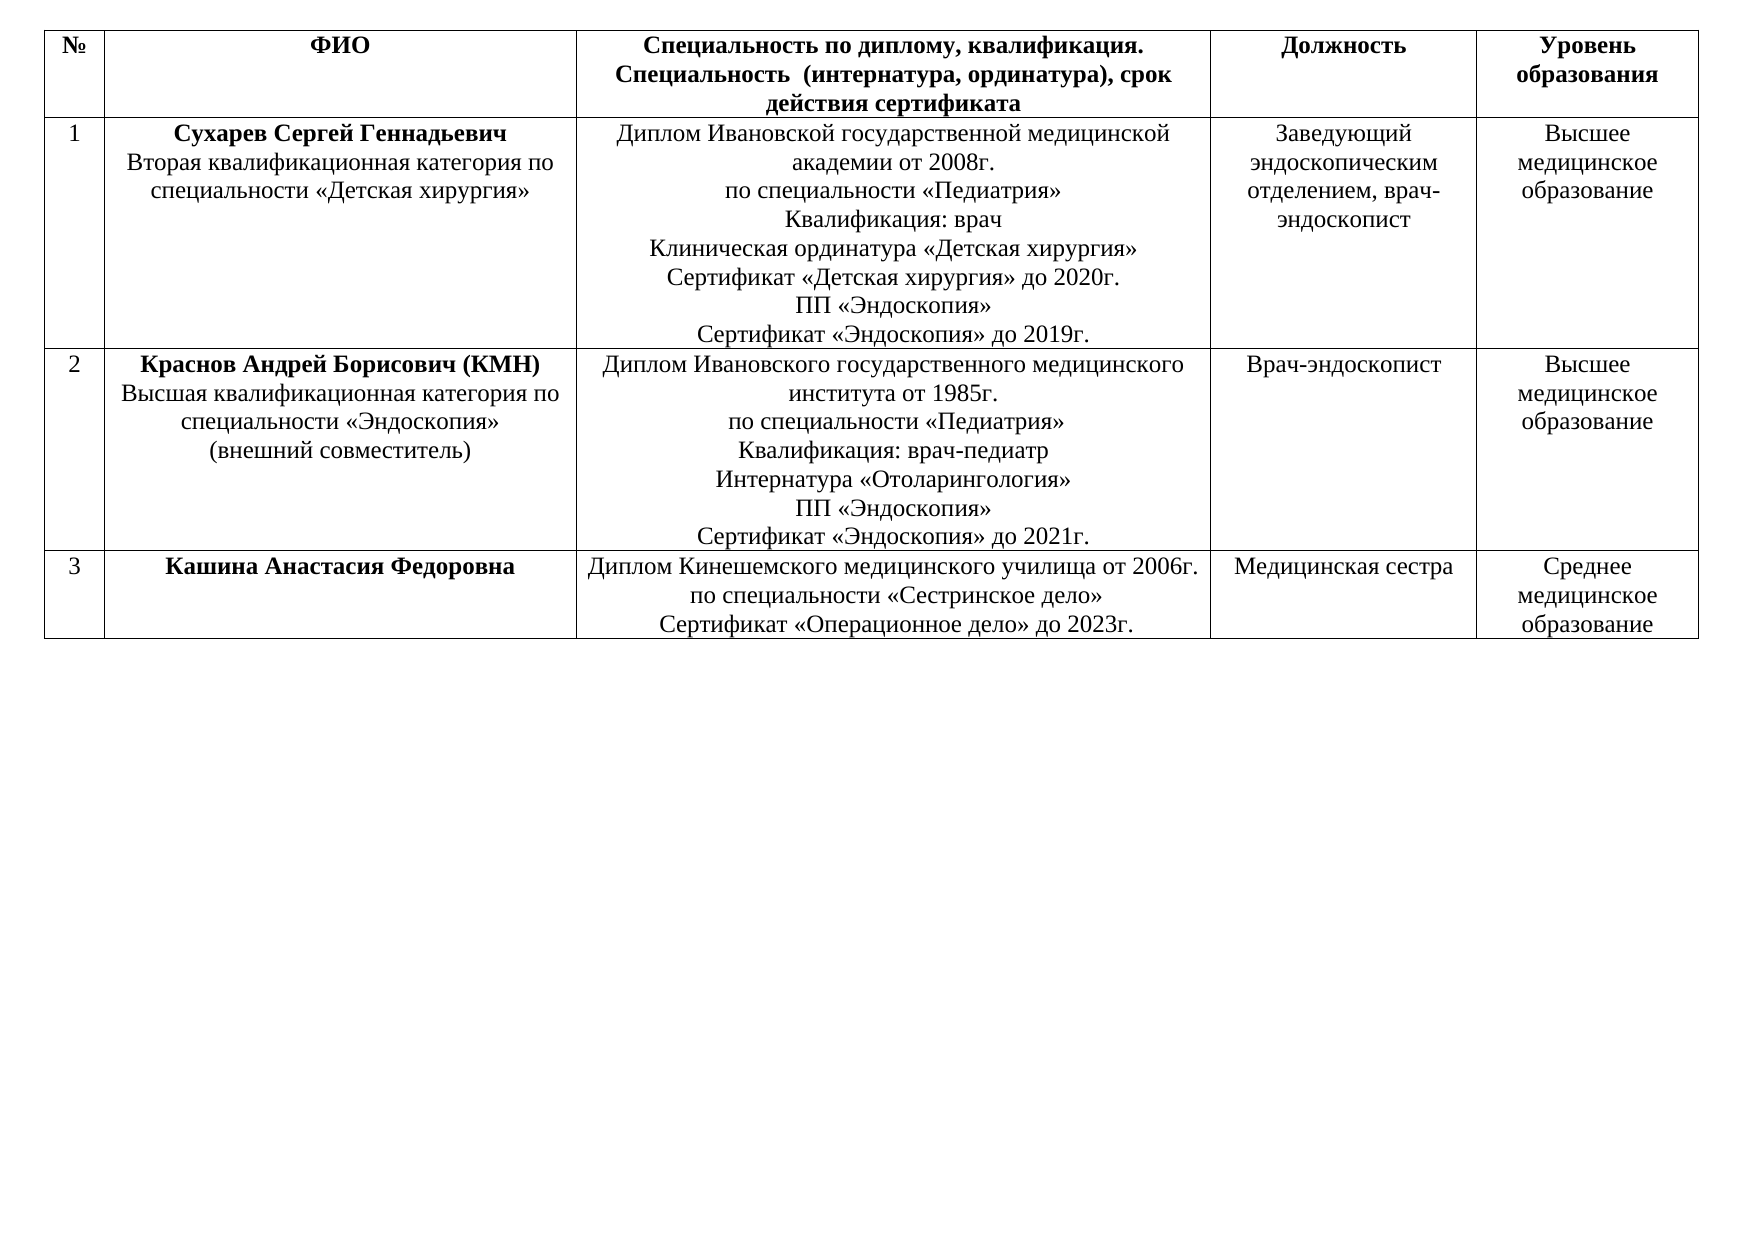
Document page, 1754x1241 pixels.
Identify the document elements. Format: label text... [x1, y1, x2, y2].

table_cell Высшее медицинское образование [1477, 118, 1698, 348]
table_header № [45, 31, 104, 117]
table_cell Краснов Андрей Борисович (КМН) Высшая квалификационная категория по специальности «Эндоскопия» (внешний совместитель) [105, 349, 576, 550]
table_cell Диплом Ивановского государственного медицинского института от 1985г. по специальности «Педиатрия» Квалификация: врач-педиатр Интернатура «Отоларингология» ПП «Эндоскопия» Сертификат «Эндоскопия» до 2021г. [577, 349, 1210, 550]
table_cell Высшее медицинское образование [1477, 349, 1698, 550]
table_cell Медицинская сестра [1211, 551, 1476, 637]
table_header ФИО [105, 31, 576, 117]
table_cell Кашина Анастасия Федоровна [105, 551, 576, 637]
table_header Специальность по диплому, квалификация. Специальность (интернатура, ординатура), срок действия сертификата [577, 31, 1210, 117]
table_cell Среднее медицинское образование [1477, 551, 1698, 637]
table_header Должность [1211, 31, 1476, 117]
table_cell Заведующий эндоскопическим отделением, врач-эндоскопист [1211, 118, 1476, 348]
table_cell 2 [45, 349, 104, 550]
table_cell Диплом Ивановской государственной медицинской академии от 2008г. по специальности «Педиатрия» Квалификация: врач Клиническая ординатура «Детская хирургия» Сертификат «Детская хирургия» до 2020г. ПП «Эндоскопия» Сертификат «Эндоскопия» до 2019г. [577, 118, 1210, 348]
table_cell Сухарев Сергей Геннадьевич Вторая квалификационная категория по специальности «Детская хирургия» [105, 118, 576, 348]
table_cell 3 [45, 551, 104, 637]
table_cell 1 [45, 118, 104, 348]
table_cell Врач-эндоскопист [1211, 349, 1476, 550]
table_cell Диплом Кинешемского медицинского училища от 2006г. по специальности «Сестринское дело» Сертификат «Операционное дело» до 2023г. [577, 551, 1210, 637]
table_header Уровень образования [1477, 31, 1698, 117]
